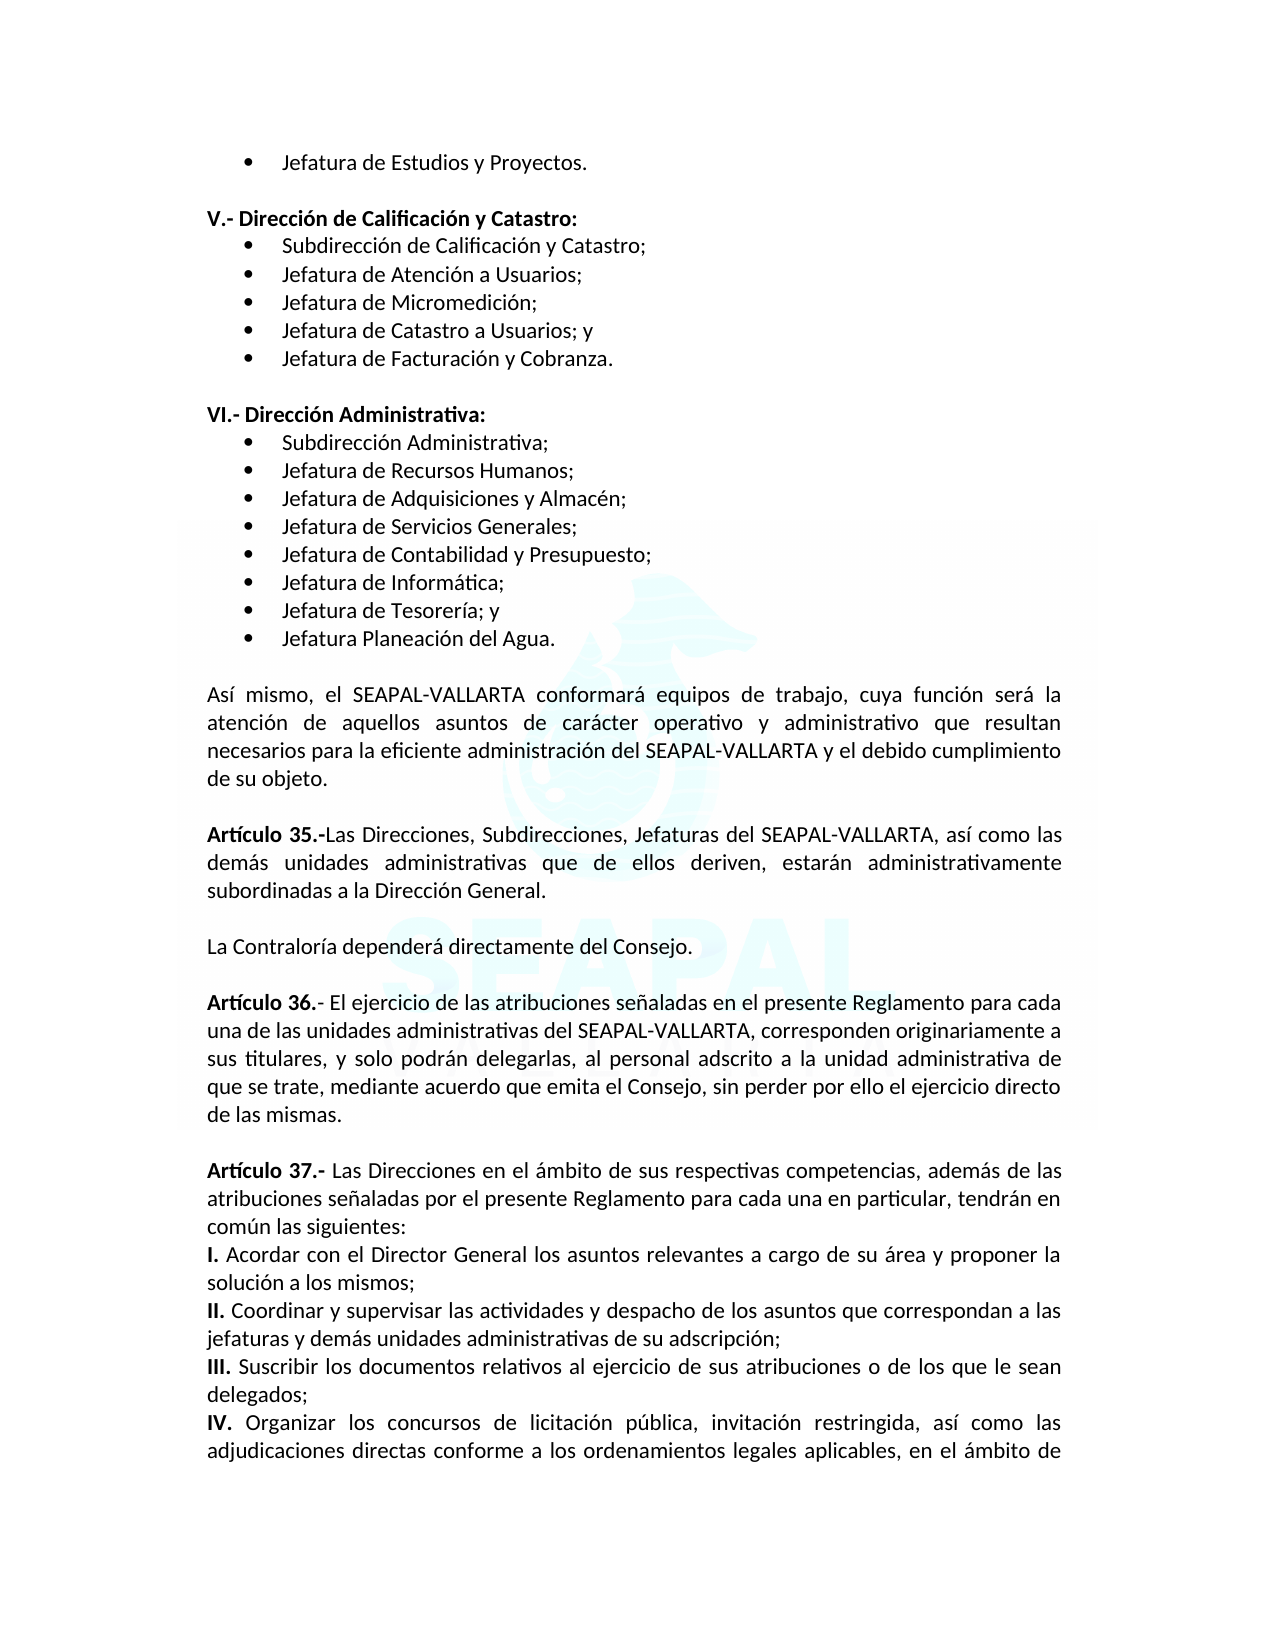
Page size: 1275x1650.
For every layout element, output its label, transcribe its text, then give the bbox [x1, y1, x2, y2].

text III. Suscribir los documentos relativos al ejercicio de sus atribuciones o de los que le sean delegados; [207, 1352, 1063, 1408]
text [207, 1408, 1063, 1464]
list Jefatura de Atención a Usuarios; [244, 260, 1063, 288]
list Jefatura de Informática; [244, 568, 1063, 596]
text II. Coordinar y supervisar las actividades y despacho de los asuntos que correspondan a las jefaturas y demás unidades administrativas de su adscripción; [207, 1296, 1063, 1352]
text Así mismo, el SEAPAL-VALLARTA conformará equipos de trabajo, cuya función será la atención de aquellos asuntos de carácter operativo y administrativo que resultan necesarios para la eficiente administración del SEAPAL-VALLARTA y el debido cumplimiento de su objeto. [207, 680, 1063, 792]
list Jefatura de Recursos Humanos; [244, 456, 1063, 484]
text Artículo 36.- El ejercicio de las atribuciones señaladas en el presente Reglamento para cada una de las unidades administrativas del SEAPAL-VALLARTA, corresponden originariamente a sus titulares, y solo podrán delegarlas, al personal adscrito a la unidad administrativa de que se trate, mediante acuerdo que emita el Consejo, sin perder por ello el ejercicio directo de las mismas. [207, 988, 1063, 1128]
text Artículo 37.- Las Direcciones en el ámbito de sus respectivas competencias, además de las atribuciones señaladas por el presente Reglamento para cada una en particular, tendrán en común las siguientes: [207, 1156, 1063, 1240]
list Jefatura Planeación del Agua. [244, 624, 1063, 652]
list Jefatura de Servicios Generales; [244, 512, 1063, 540]
text V.- Dirección de Calificación y Catastro: [207, 204, 1063, 232]
list Jefatura de Contabilidad y Presupuesto; [244, 540, 1063, 568]
text I. Acordar con el Director General los asuntos relevantes a cargo de su área y proponer la solución a los mismos; [207, 1240, 1063, 1296]
text VI.- Dirección Administrativa: [207, 400, 1063, 428]
text La Contraloría dependerá directamente del Consejo. [207, 932, 1063, 960]
list Jefatura de Micromedición; [244, 288, 1063, 316]
text Artículo 35.-Las Direcciones, Subdirecciones, Jefaturas del SEAPAL-VALLARTA, así como las demás unidades administrativas que de ellos deriven, estarán administrativamente subordinadas a la Dirección General. [207, 820, 1063, 904]
list Jefatura de Catastro a Usuarios; y [244, 316, 1063, 344]
list Jefatura de Adquisiciones y Almacén; [244, 484, 1063, 512]
list Subdirección Administrativa; [244, 428, 1063, 456]
list Subdirección de Calificación y Catastro; [244, 232, 1063, 260]
list Jefatura de Facturación y Cobranza. [244, 344, 1063, 372]
list Jefatura de Tesorería; y [244, 596, 1063, 624]
list Jefatura de Estudios y Proyectos. [244, 148, 1063, 176]
